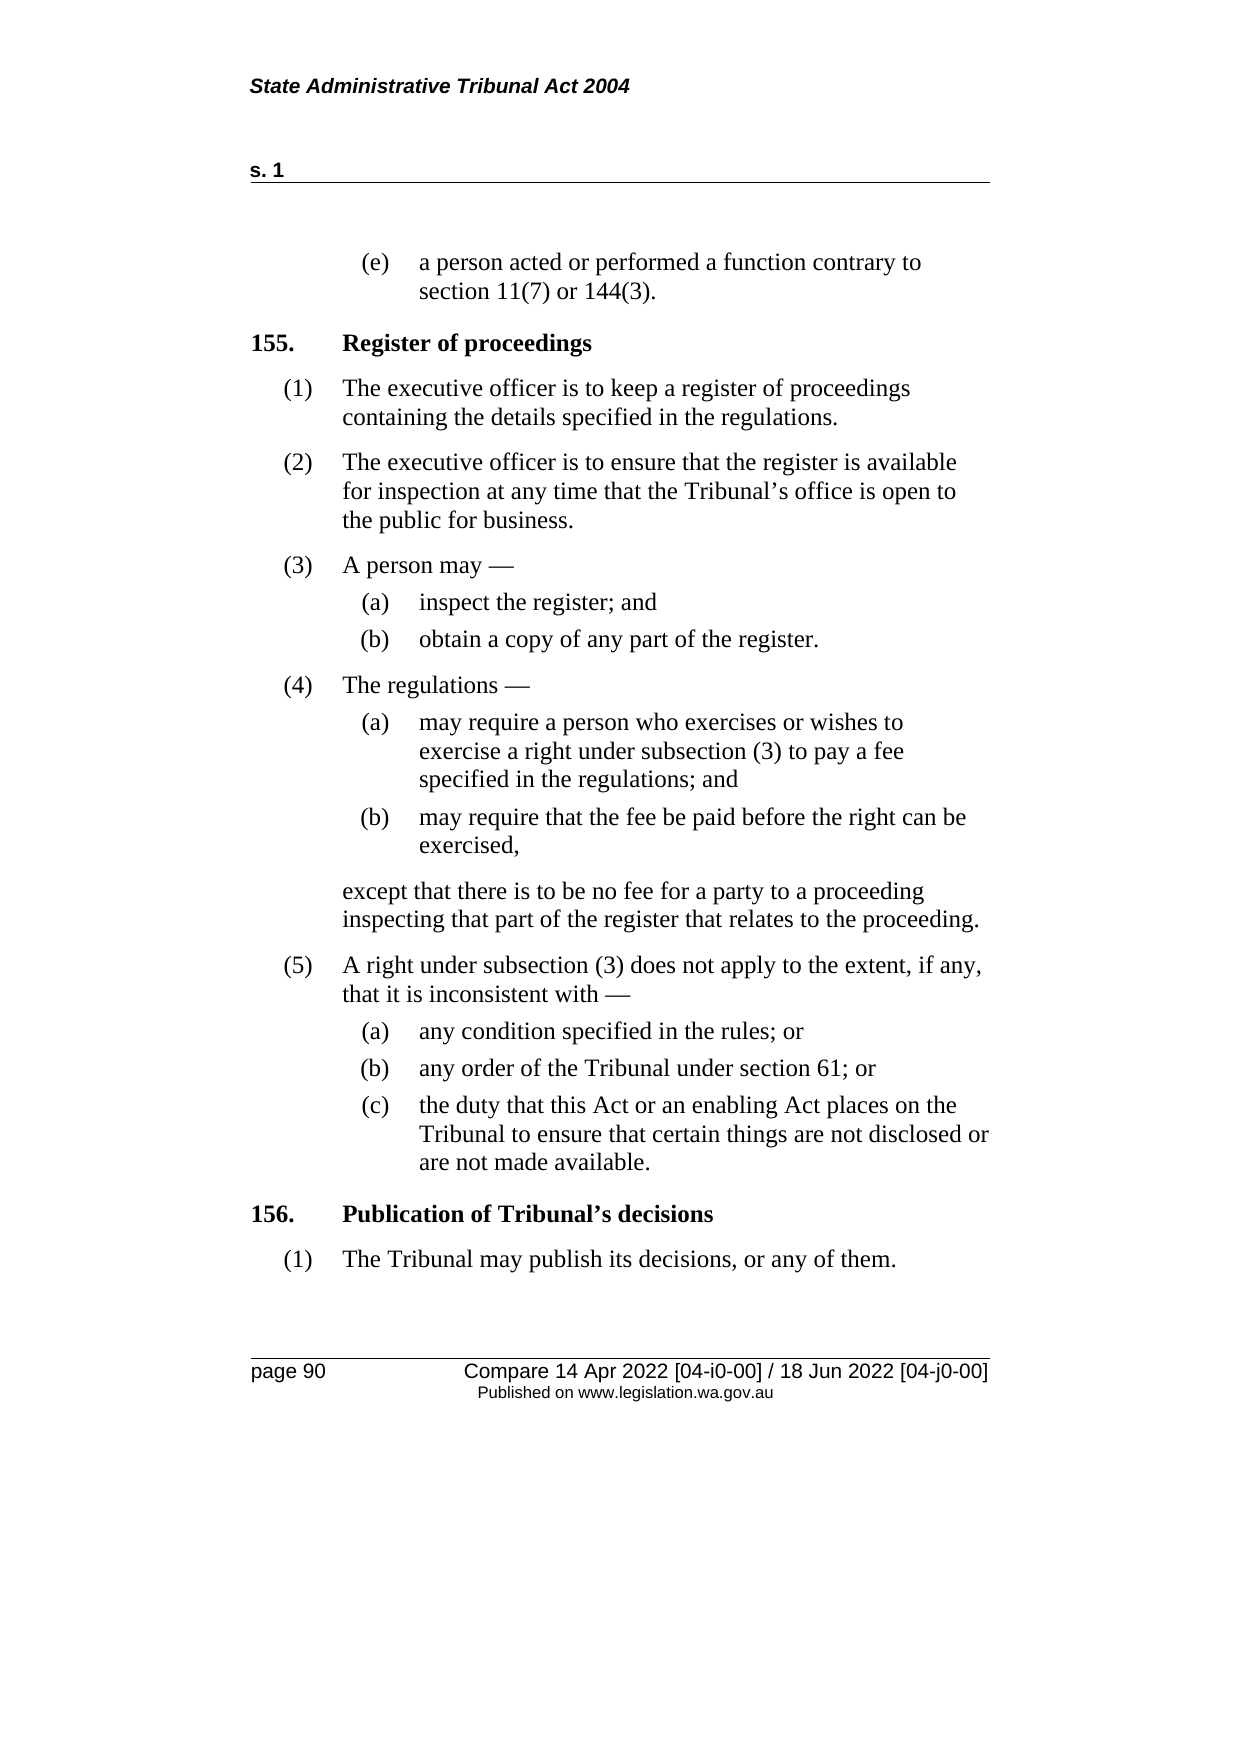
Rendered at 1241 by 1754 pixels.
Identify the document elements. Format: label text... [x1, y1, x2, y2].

text (1) The executive officer is to keep a register of proceedings containing the details specified in the regulations. [251, 373, 990, 431]
text (a) inspect the register; and [251, 587, 990, 616]
text (b) any order of the Tribunal under section 61; or [251, 1053, 990, 1082]
text (3) A person may — [251, 550, 990, 579]
subtitle 156. Publication of Tribunal’s decisions [251, 1199, 990, 1228]
text (c) the duty that this Act or an enabling Act places on the Tribunal to ensure that certain things are not disclosed or are not made available. [251, 1090, 990, 1176]
text (e) a person acted or performed a function contrary to section 11(7) or 144(3). [251, 247, 990, 305]
text (b) obtain a copy of any part of the register. [251, 624, 990, 653]
text (1) The Tribunal may publish its decisions, or any of them. [251, 1244, 990, 1273]
text (5) A right under subsection (3) does not apply to the extent, if any, that it is inconsistent with — [251, 950, 990, 1007]
subtitle 155. Register of proceedings [251, 328, 990, 357]
text (4) The regulations — [251, 670, 990, 699]
text (b) may require that the fee be paid before the right can be exercised, [251, 802, 990, 859]
text except that there is to be no fee for a party to a proceeding inspecting that part of the register that relates to the proceeding. [251, 876, 990, 933]
text (a) any condition specified in the rules; or [251, 1016, 990, 1044]
text (2) The executive officer is to ensure that the register is available for inspection at any time that the Tribunal’s office is open to the public for business. [251, 447, 990, 534]
text (a) may require a person who exercises or wishes to exercise a right under subsection (3) to pay a fee specified in the regulations; and [251, 707, 990, 793]
